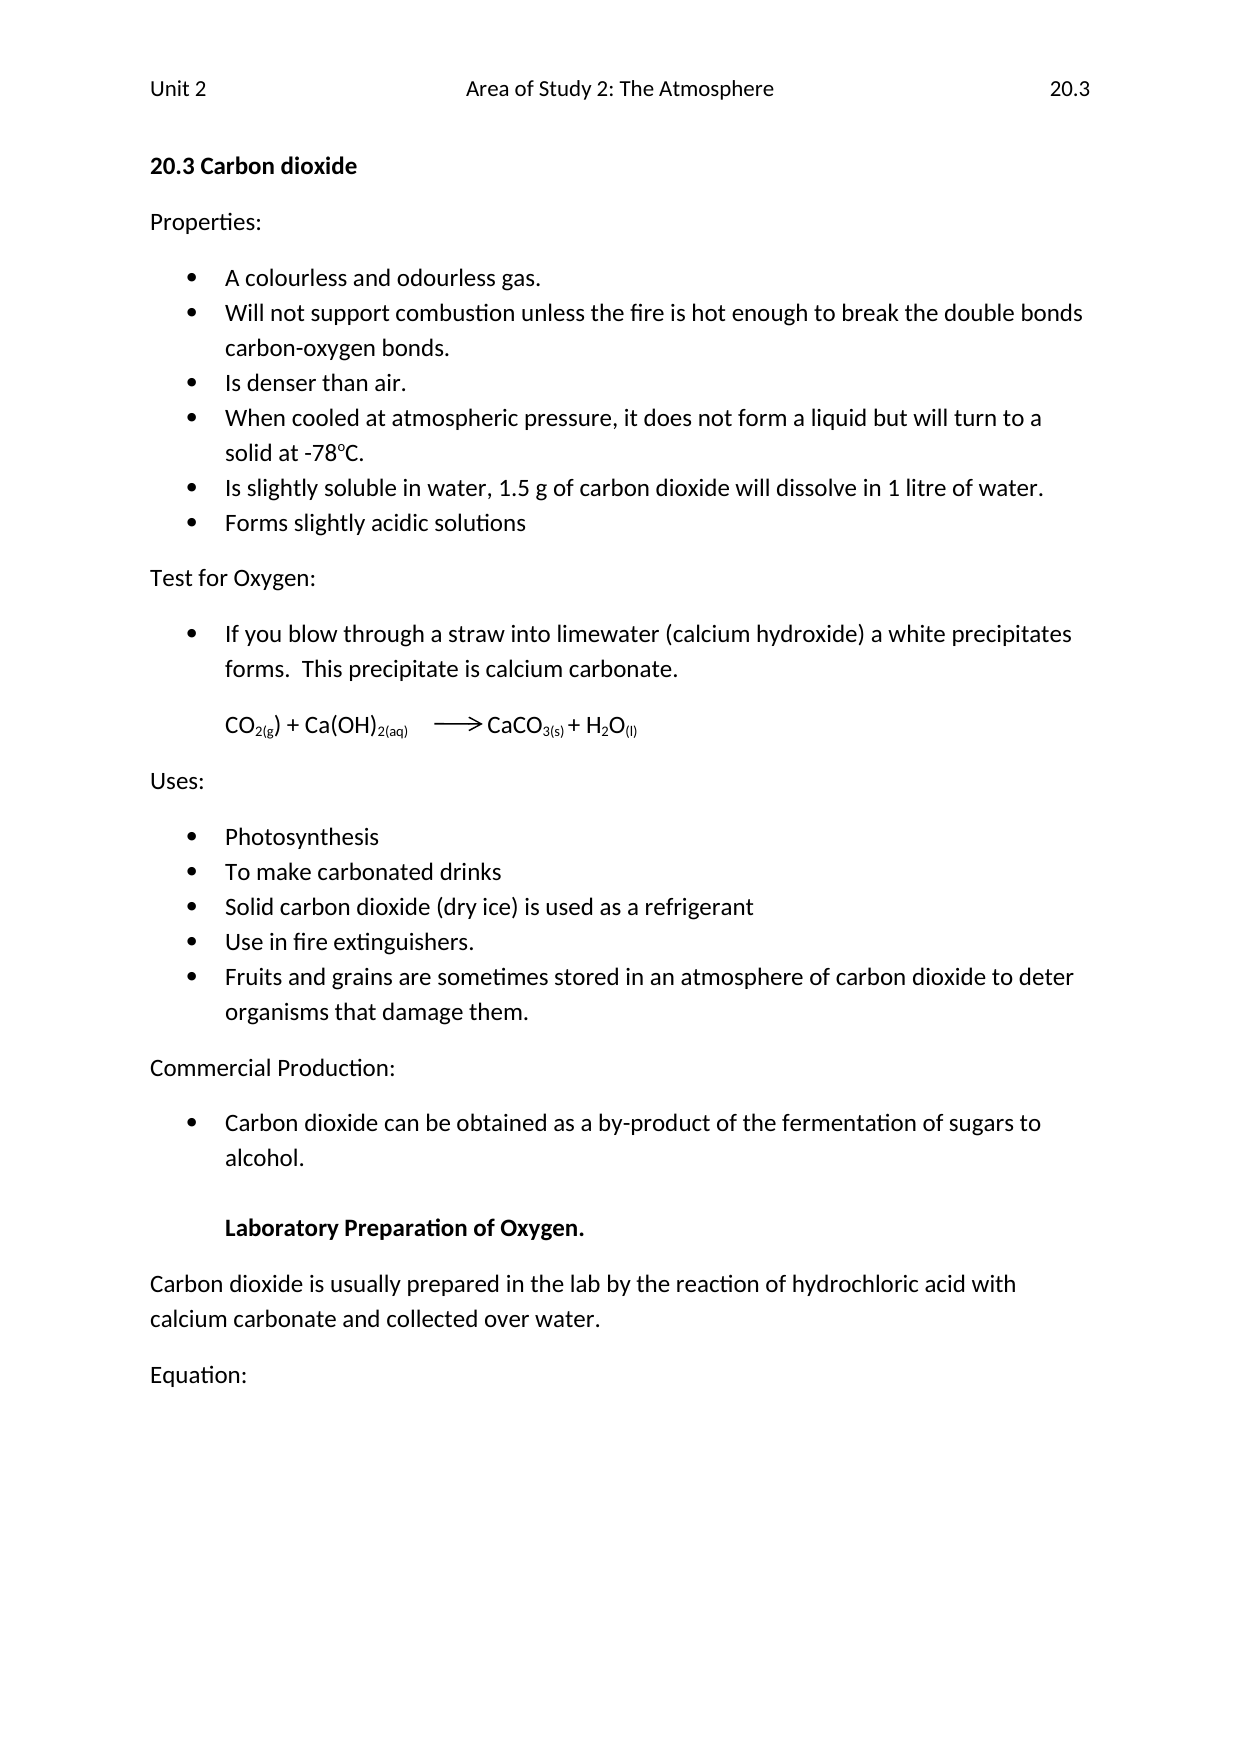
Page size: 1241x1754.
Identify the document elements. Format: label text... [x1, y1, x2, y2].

list A colourless and odourless gas. [187, 262, 1090, 292]
text Properties: [150, 206, 1090, 236]
text Commercial Production: [150, 1052, 1090, 1082]
text CO2(g) + Ca(OH)2(aq) CaCO3(s) + H2O(l) [225, 709, 1090, 740]
list Solid carbon dioxide (dry ice) is used as a refrigerant [187, 891, 1090, 921]
list Use in fire extinguishers. [187, 926, 1090, 956]
list Fruits and grains are sometimes stored in an atmosphere of carbon dioxide to deter organisms that damage them. [187, 961, 1090, 1026]
text Uses: [150, 765, 1090, 796]
list Laboratory Preparation of Oxygen. [225, 1212, 1090, 1243]
text Carbon dioxide is usually prepared in the lab by the reaction of hydrochloric acid with calcium carbonate and collected over water. [150, 1268, 1090, 1334]
text 20.3 Carbon dioxide [150, 150, 1090, 181]
list Is denser than air. [187, 367, 1090, 397]
list Photosynthesis [187, 821, 1090, 851]
list To make carbonated drinks [187, 856, 1090, 886]
list Will not support combustion unless the fire is hot enough to break the double bonds carbon-oxygen bonds. [187, 297, 1090, 362]
list Is slightly soluble in water, 1.5 g of carbon dioxide will dissolve in 1 litre of water. [187, 472, 1090, 502]
list Carbon dioxide can be obtained as a by-product of the fermentation of sugars to alcohol. [187, 1107, 1090, 1173]
list Forms slightly acidic solutions [187, 507, 1090, 537]
list When cooled at atmospheric pressure, it does not form a liquid but will turn to a solid at -78oC. [187, 402, 1090, 467]
list If you blow through a straw into limewater (calcium hydroxide) a white precipitates forms. This precipitate is calcium carbonate. [187, 618, 1090, 684]
text Equation: [150, 1359, 1090, 1390]
text Test for Oxygen: [150, 562, 1090, 593]
